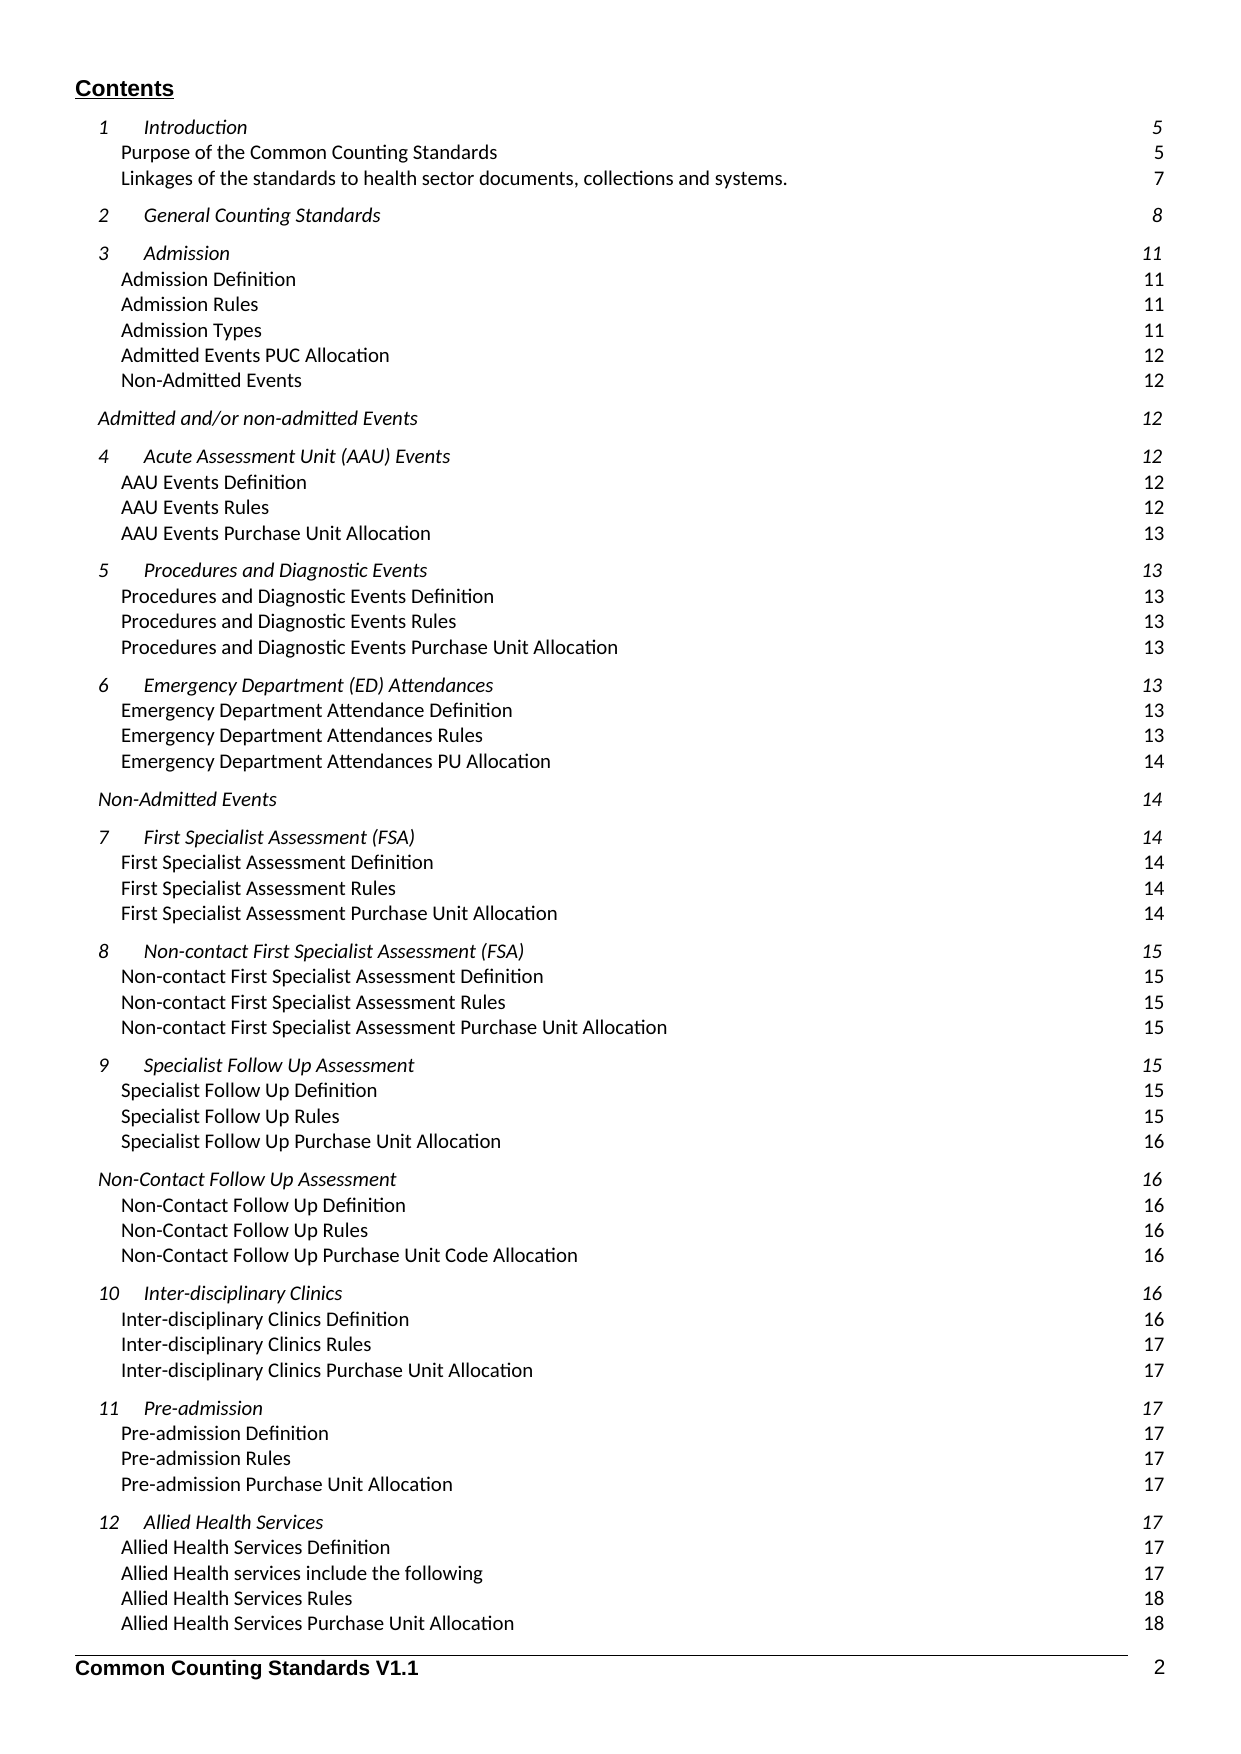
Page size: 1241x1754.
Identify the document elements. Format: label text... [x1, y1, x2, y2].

text Procedures and Diagnostic Events Rules 13 [121, 608, 1165, 634]
text 2 General Counting Standards 8 [98, 203, 1165, 228]
text Admitted and/or non-admitted Events 12 [98, 406, 1165, 431]
text Admission Types 11 [121, 317, 1165, 342]
text Specialist Follow Up Definition 15 [121, 1078, 1165, 1103]
text Specialist Follow Up Purchase Unit Allocation 16 [121, 1128, 1165, 1154]
text 7 First Specialist Assessment (FSA) 14 [98, 824, 1165, 849]
text Emergency Department Attendances PU Allocation 14 [121, 748, 1165, 773]
text Pre-admission Definition 17 [121, 1420, 1165, 1446]
text Procedures and Diagnostic Events Purchase Unit Allocation 13 [121, 634, 1165, 659]
text Admission Definition 11 [121, 266, 1165, 291]
text 9 Specialist Follow Up Assessment 15 [98, 1052, 1165, 1078]
text Allied Health Services Rules 18 [121, 1585, 1165, 1611]
text Specialist Follow Up Rules 15 [121, 1103, 1165, 1128]
text Non-contact First Specialist Assessment Definition 15 [121, 963, 1165, 989]
text Emergency Department Attendances Rules 13 [121, 723, 1165, 748]
text Inter-disciplinary Clinics Purchase Unit Allocation 17 [121, 1357, 1165, 1382]
text 4 Acute Assessment Unit (AAU) Events 12 [98, 443, 1165, 469]
text Admission Rules 11 [121, 291, 1165, 317]
text Purpose of the Common Counting Standards 5 [121, 139, 1165, 165]
text AAU Events Purchase Unit Allocation 13 [121, 520, 1165, 545]
text Procedures and Diagnostic Events Definition 13 [121, 583, 1165, 608]
text 1 Introduction 5 [98, 114, 1165, 139]
text Admitted Events PUC Allocation 12 [121, 342, 1165, 368]
text 3 Admission 11 [98, 241, 1165, 266]
text Linkages of the standards to health sector documents, collections and systems. 7 [121, 165, 1165, 190]
text AAU Events Definition 12 [121, 469, 1165, 494]
text Inter-disciplinary Clinics Definition 16 [121, 1306, 1165, 1331]
text Allied Health Services Definition 17 [121, 1534, 1165, 1560]
text First Specialist Assessment Rules 14 [121, 875, 1165, 900]
text AAU Events Rules 12 [121, 494, 1165, 520]
text Pre-admission Purchase Unit Allocation 17 [121, 1471, 1165, 1496]
text Non-Admitted Events 14 [98, 786, 1165, 811]
text Non-Contact Follow Up Purchase Unit Code Allocation 16 [121, 1243, 1165, 1268]
text Pre-admission Rules 17 [121, 1446, 1165, 1471]
text Non-Contact Follow Up Definition 16 [121, 1192, 1165, 1217]
text 8 Non-contact First Specialist Assessment (FSA) 15 [98, 938, 1165, 963]
text Emergency Department Attendance Definition 13 [121, 697, 1165, 723]
text Non-Admitted Events 12 [121, 368, 1165, 393]
text Non-Contact Follow Up Rules 16 [121, 1217, 1165, 1243]
text 11 Pre-admission 17 [98, 1395, 1165, 1420]
text First Specialist Assessment Purchase Unit Allocation 14 [121, 900, 1165, 926]
text Non-contact First Specialist Assessment Purchase Unit Allocation 15 [121, 1014, 1165, 1040]
text Inter-disciplinary Clinics Rules 17 [121, 1331, 1165, 1357]
text Non-Contact Follow Up Assessment 16 [98, 1166, 1165, 1192]
text 10 Inter-disciplinary Clinics 16 [98, 1281, 1165, 1306]
text Contents [75, 75, 1165, 101]
text 5 Procedures and Diagnostic Events 13 [98, 558, 1165, 583]
text 6 Emergency Department (ED) Attendances 13 [98, 672, 1165, 697]
text Allied Health Services Purchase Unit Allocation 18 [121, 1611, 1165, 1636]
text First Specialist Assessment Definition 14 [121, 849, 1165, 875]
text Allied Health services include the following 17 [121, 1560, 1165, 1585]
text Non-contact First Specialist Assessment Rules 15 [121, 989, 1165, 1014]
text 12 Allied Health Services 17 [98, 1509, 1165, 1534]
